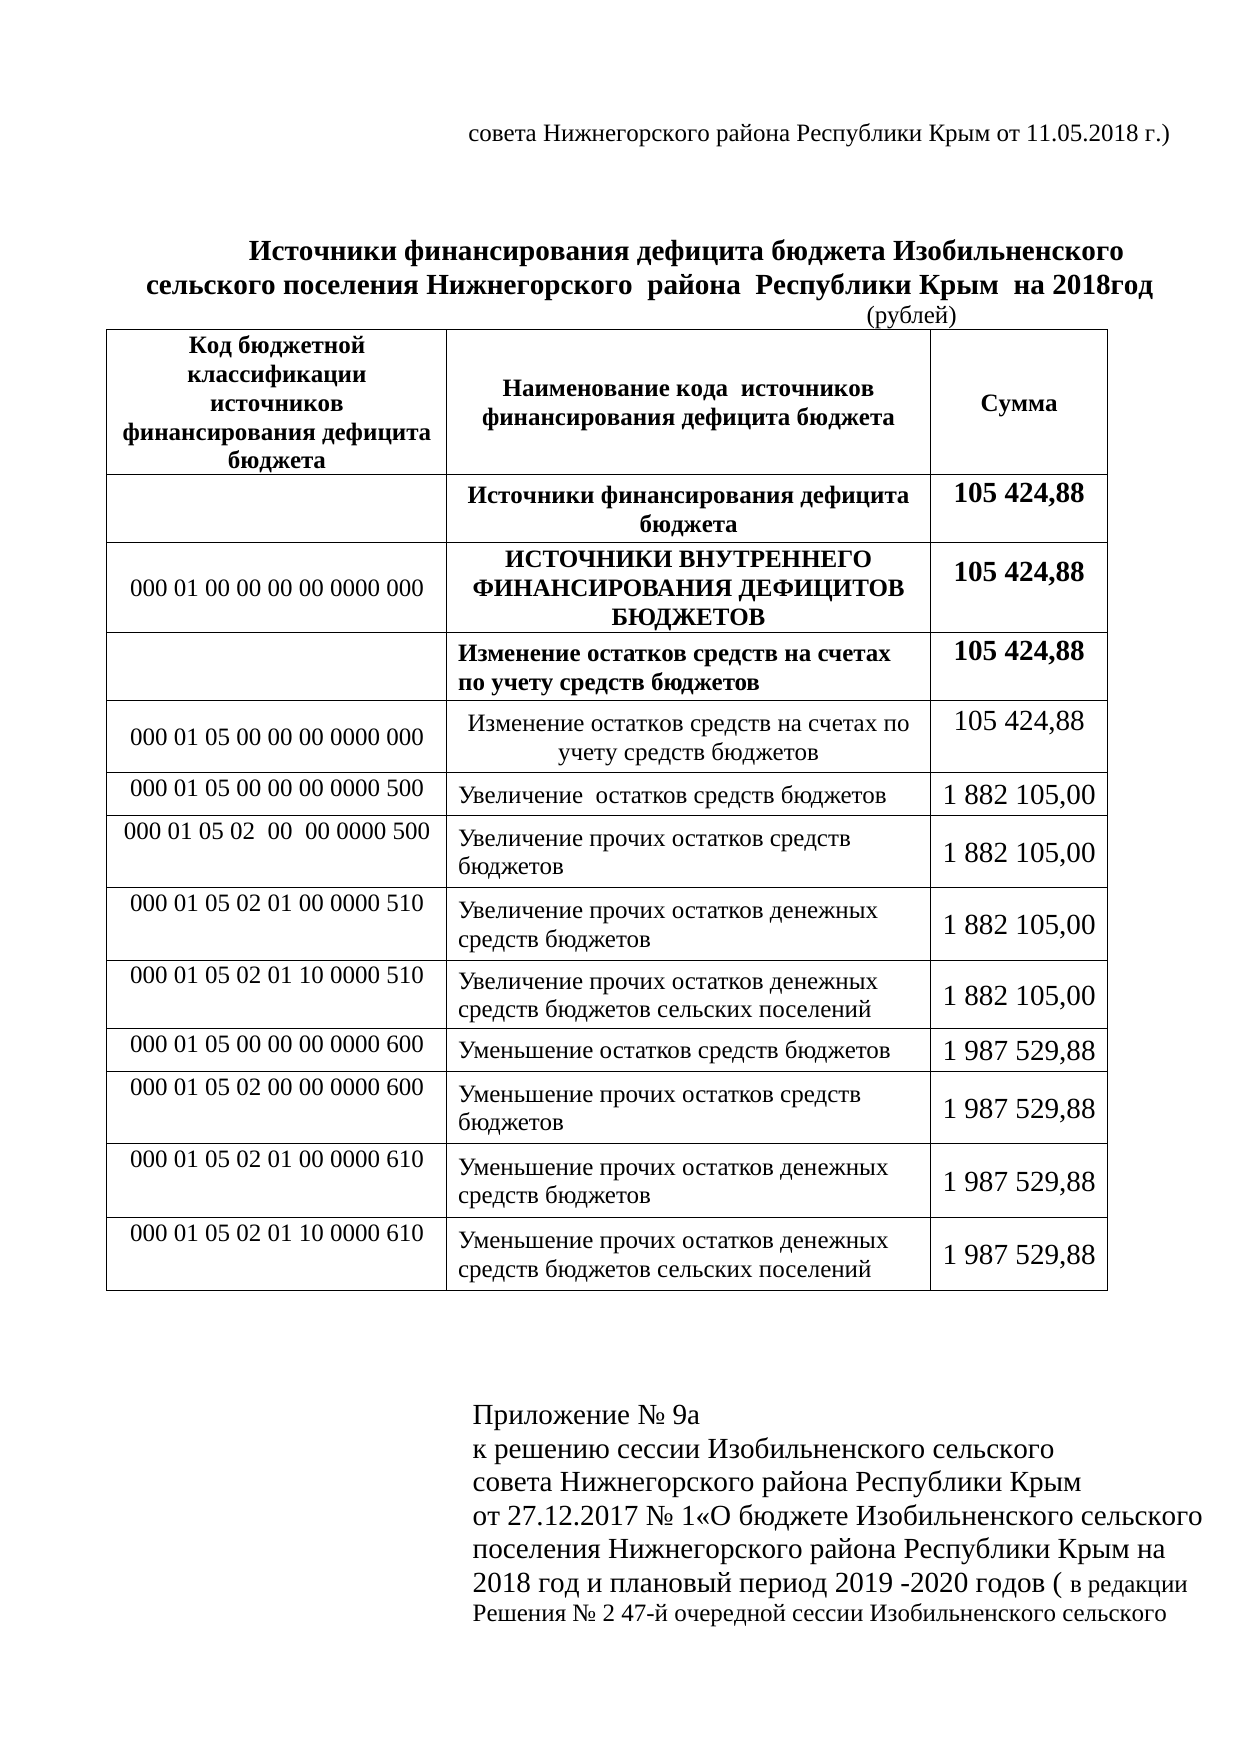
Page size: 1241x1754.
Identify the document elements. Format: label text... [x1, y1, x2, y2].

table_cell 000 01 05 00 00 00 0000 500 [107, 773, 446, 815]
table_cell Уменьшение остатков средств бюджетов [447, 1029, 930, 1071]
text поселения Нижнегорского района Республики Крым на [472, 1531, 1240, 1565]
table_cell Источники финансирования дефицита бюджета [447, 475, 930, 542]
text совета Нижнегорского района Республики Крым от 11.05.2018 г.) [118, 118, 1181, 147]
table_cell Уменьшение прочих остатков денежных средств бюджетов [447, 1144, 930, 1217]
table_cell 000 01 05 00 00 00 0000 000 [107, 701, 446, 772]
text к решению сессии Изобильненского сельского [472, 1431, 1240, 1464]
table_cell Изменение остатков средств на счетах по учету средств бюджетов [447, 633, 930, 700]
table_cell 1 882 105,00 [931, 816, 1107, 887]
table_cell 105 424,88 [931, 543, 1107, 632]
table_cell 1 882 105,00 [931, 888, 1107, 959]
table_cell [107, 633, 446, 700]
table_header Наименование кода источников финансирования дефицита бюджета [447, 330, 930, 474]
table_cell 1 987 529,88 [931, 1218, 1107, 1290]
table_cell Увеличение прочих остатков средств бюджетов [447, 816, 930, 887]
table_cell 000 01 05 02 01 00 0000 510 [107, 888, 446, 959]
text от 27.12.2017 № 1«О бюджете Изобильненского сельского [472, 1498, 1240, 1531]
table_cell ИСТОЧНИКИ ВНУТРЕННЕГО ФИНАНСИРОВАНИЯ ДЕФИЦИТОВ БЮДЖЕТОВ [447, 543, 930, 632]
table_cell 105 424,88 [931, 701, 1107, 772]
table_cell 105 424,88 [931, 475, 1107, 542]
table_cell Увеличение остатков средств бюджетов [447, 773, 930, 815]
table_cell 1 882 105,00 [931, 961, 1107, 1028]
text совета Нижнегорского района Республики Крым [472, 1464, 1240, 1498]
table_cell 1 882 105,00 [931, 773, 1107, 815]
table_cell Увеличение прочих остатков денежных средств бюджетов [447, 888, 930, 959]
table_cell 000 01 05 02 01 10 0000 610 [107, 1218, 446, 1290]
table_cell Уменьшение прочих остатков денежных средств бюджетов сельских поселений [447, 1218, 930, 1290]
table_cell 000 01 05 02 01 00 0000 610 [107, 1144, 446, 1217]
table_cell 1 987 529,88 [931, 1072, 1107, 1143]
text Источники финансирования дефицита бюджета Изобильненского сельского поселения Нижнегорского района Республики Крым на 2018год [118, 233, 1181, 301]
table_cell Изменение остатков средств на счетах по учету средств бюджетов [447, 701, 930, 772]
table_header Сумма [931, 330, 1107, 474]
table_cell Уменьшение прочих остатков средств бюджетов [447, 1072, 930, 1143]
table_header Код бюджетной классификации источников финансирования дефицита бюджета [107, 330, 446, 474]
text 2018 год и плановый период 2019 -2020 годов ( в редакции [472, 1565, 1240, 1598]
text Приложение № 9а [472, 1397, 1240, 1431]
text Решения № 2 47-й очередной сессии Изобильненского сельского [472, 1598, 1240, 1627]
text (рублей) [118, 301, 1181, 329]
table_cell Увеличение прочих остатков денежных средств бюджетов сельских поселений [447, 961, 930, 1028]
table_cell 1 987 529,88 [931, 1029, 1107, 1071]
table_cell 1 987 529,88 [931, 1144, 1107, 1217]
table_cell [107, 475, 446, 542]
table_cell 000 01 05 02 00 00 0000 600 [107, 1072, 446, 1143]
table_cell 000 01 05 02 01 10 0000 510 [107, 961, 446, 1028]
table_cell 000 01 05 02 00 00 0000 500 [107, 816, 446, 887]
table_cell 000 01 05 00 00 00 0000 600 [107, 1029, 446, 1071]
table_cell 105 424,88 [931, 633, 1107, 700]
table_cell 000 01 00 00 00 00 0000 000 [107, 543, 446, 632]
